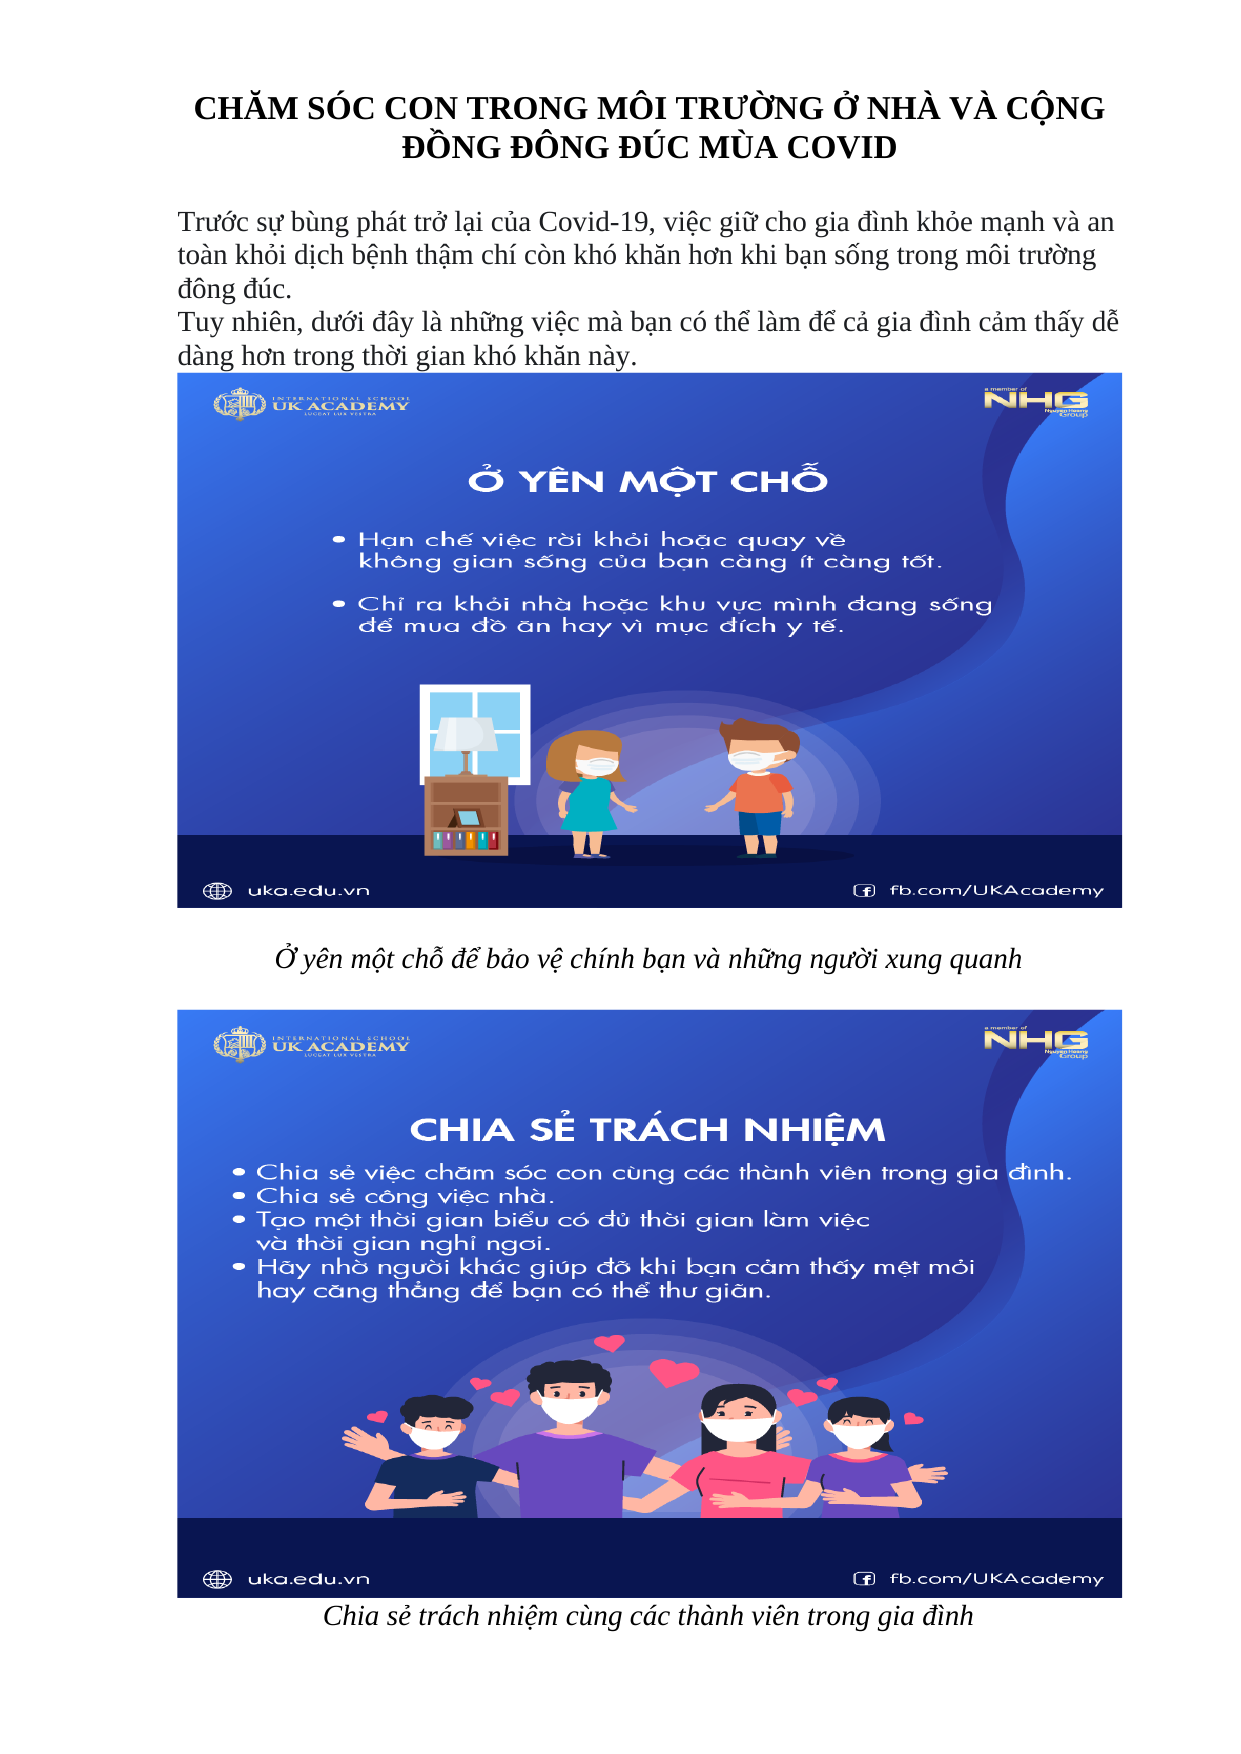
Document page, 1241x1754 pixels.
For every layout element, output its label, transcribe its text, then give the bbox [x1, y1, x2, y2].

picture [177, 371, 1123, 908]
text Ở yên một chỗ để bảo vệ chính bạn và những người xung quanh [177, 941, 1122, 975]
text Tuy nhiên, dưới đây là những việc mà bạn có thể làm để cả gia đình cảm thấy dễ dàng hơn trong thời gian khó khăn này. [177, 304, 1122, 371]
picture [177, 1008, 1123, 1598]
text CHĂM SÓC CON TRONG MÔI TRƯỜNG Ở NHÀ VÀ CỘNG ĐỒNG ĐÔNG ĐÚC MÙA COVID [177, 89, 1122, 165]
text Trước sự bùng phát trở lại của Covid-19, việc giữ cho gia đình khỏe mạnh và an toàn khỏi dịch bệnh thậm chí còn khó khăn hơn khi bạn sống trong môi trường đông đúc. [177, 204, 1122, 304]
text Chia sẻ trách nhiệm cùng các thành viên trong gia đình [177, 1598, 1122, 1632]
